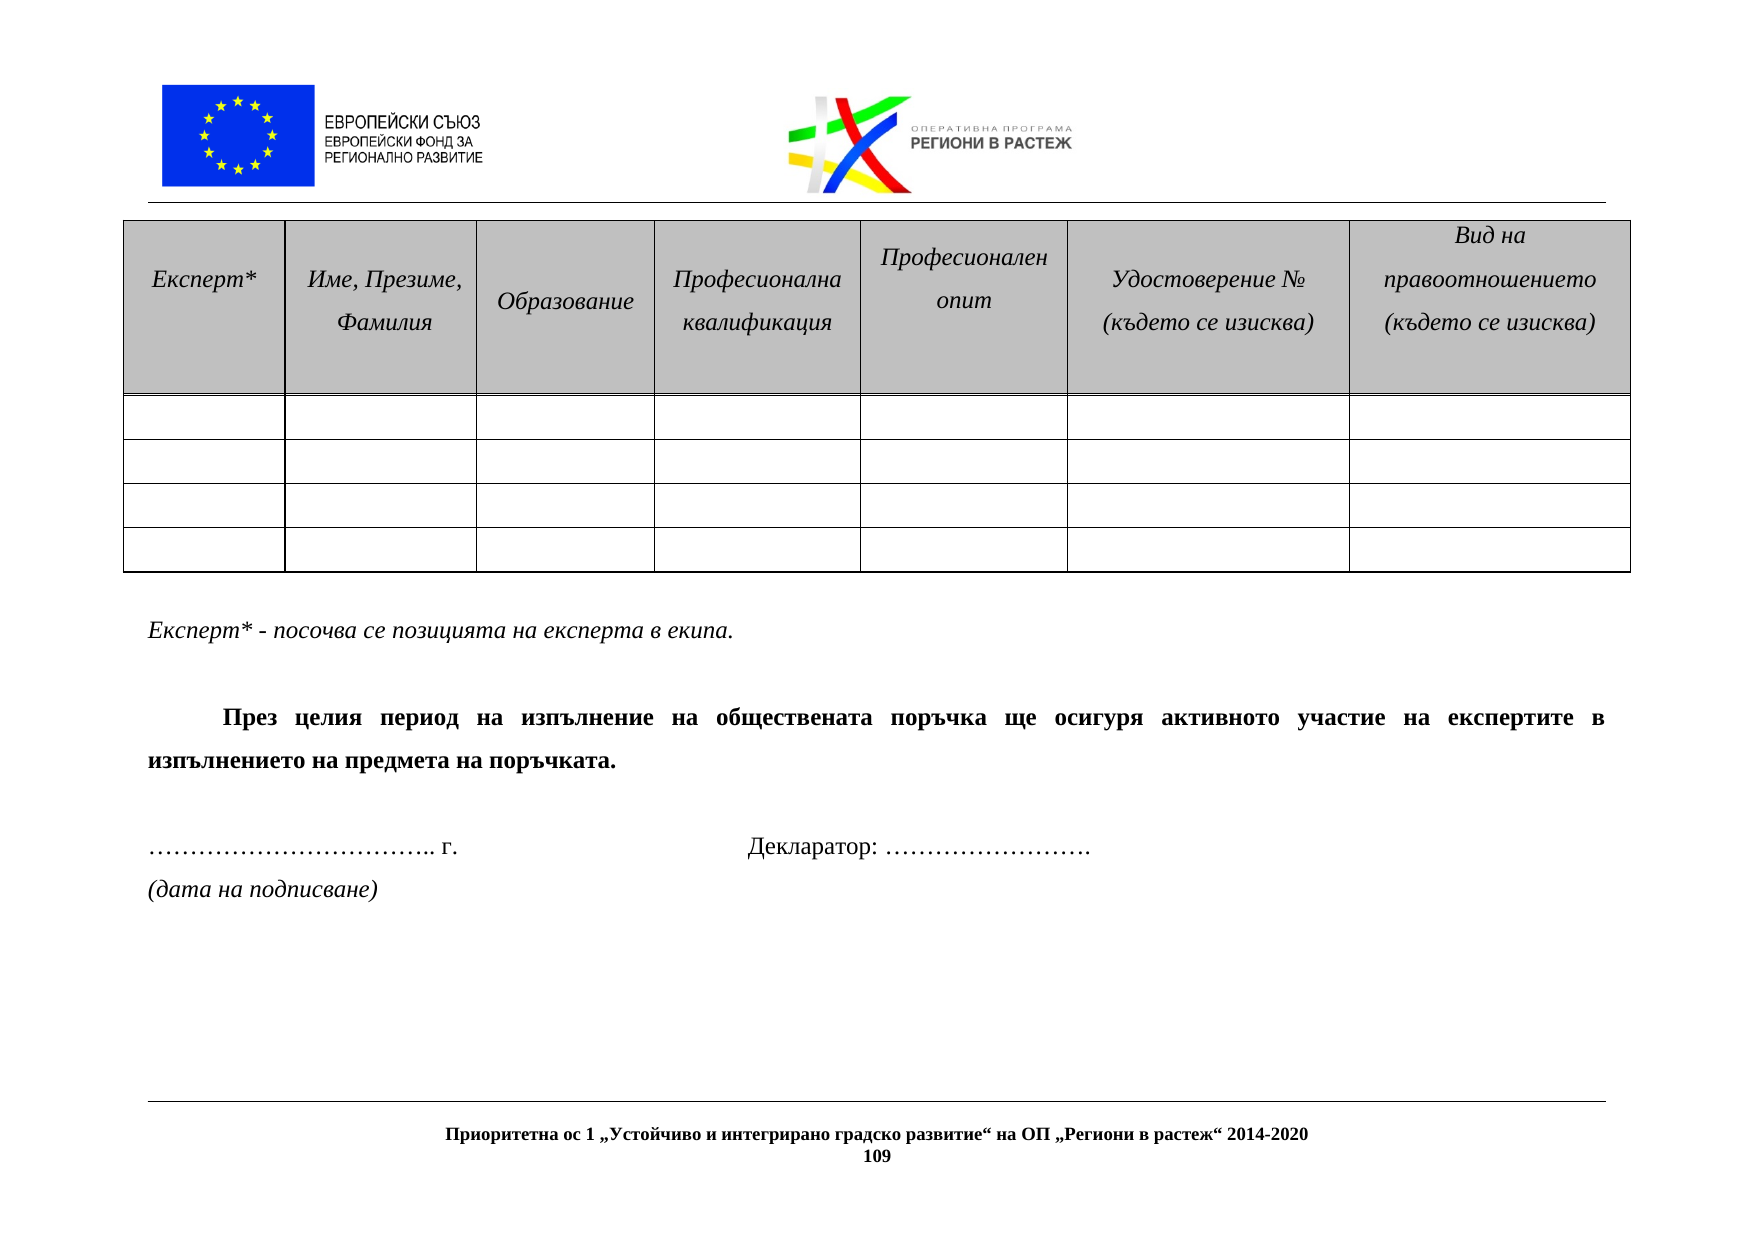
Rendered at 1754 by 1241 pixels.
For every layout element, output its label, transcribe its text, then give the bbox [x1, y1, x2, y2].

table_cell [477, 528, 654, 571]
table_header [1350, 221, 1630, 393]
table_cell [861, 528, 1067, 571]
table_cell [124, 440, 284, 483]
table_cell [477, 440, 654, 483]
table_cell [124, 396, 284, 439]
picture [773, 88, 1093, 200]
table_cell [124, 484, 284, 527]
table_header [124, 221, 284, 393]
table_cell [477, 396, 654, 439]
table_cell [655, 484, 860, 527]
text (дата на подписване) [148, 874, 1606, 903]
text …………………………….. г. Декларатор: ……………………. [148, 831, 1606, 860]
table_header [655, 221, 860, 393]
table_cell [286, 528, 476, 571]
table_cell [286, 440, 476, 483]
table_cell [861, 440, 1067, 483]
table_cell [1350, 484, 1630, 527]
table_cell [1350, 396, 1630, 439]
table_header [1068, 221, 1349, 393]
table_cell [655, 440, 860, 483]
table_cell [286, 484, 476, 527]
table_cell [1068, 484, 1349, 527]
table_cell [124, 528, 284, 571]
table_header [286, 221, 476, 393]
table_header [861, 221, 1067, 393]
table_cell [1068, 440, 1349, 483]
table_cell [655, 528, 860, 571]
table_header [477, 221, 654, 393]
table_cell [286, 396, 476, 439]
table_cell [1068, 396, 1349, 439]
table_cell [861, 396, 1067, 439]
text През целия период на изпълнение на обществената поръчка ще осигуря активното участие на експертите в изпълнението на предмета на поръчката. [148, 702, 1606, 774]
text Експерт* - посочва се позицията на експерта в екипа. [148, 616, 1606, 644]
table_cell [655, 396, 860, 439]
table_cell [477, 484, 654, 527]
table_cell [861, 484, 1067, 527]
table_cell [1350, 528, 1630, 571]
picture [147, 73, 511, 200]
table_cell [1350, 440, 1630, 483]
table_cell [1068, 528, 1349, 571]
